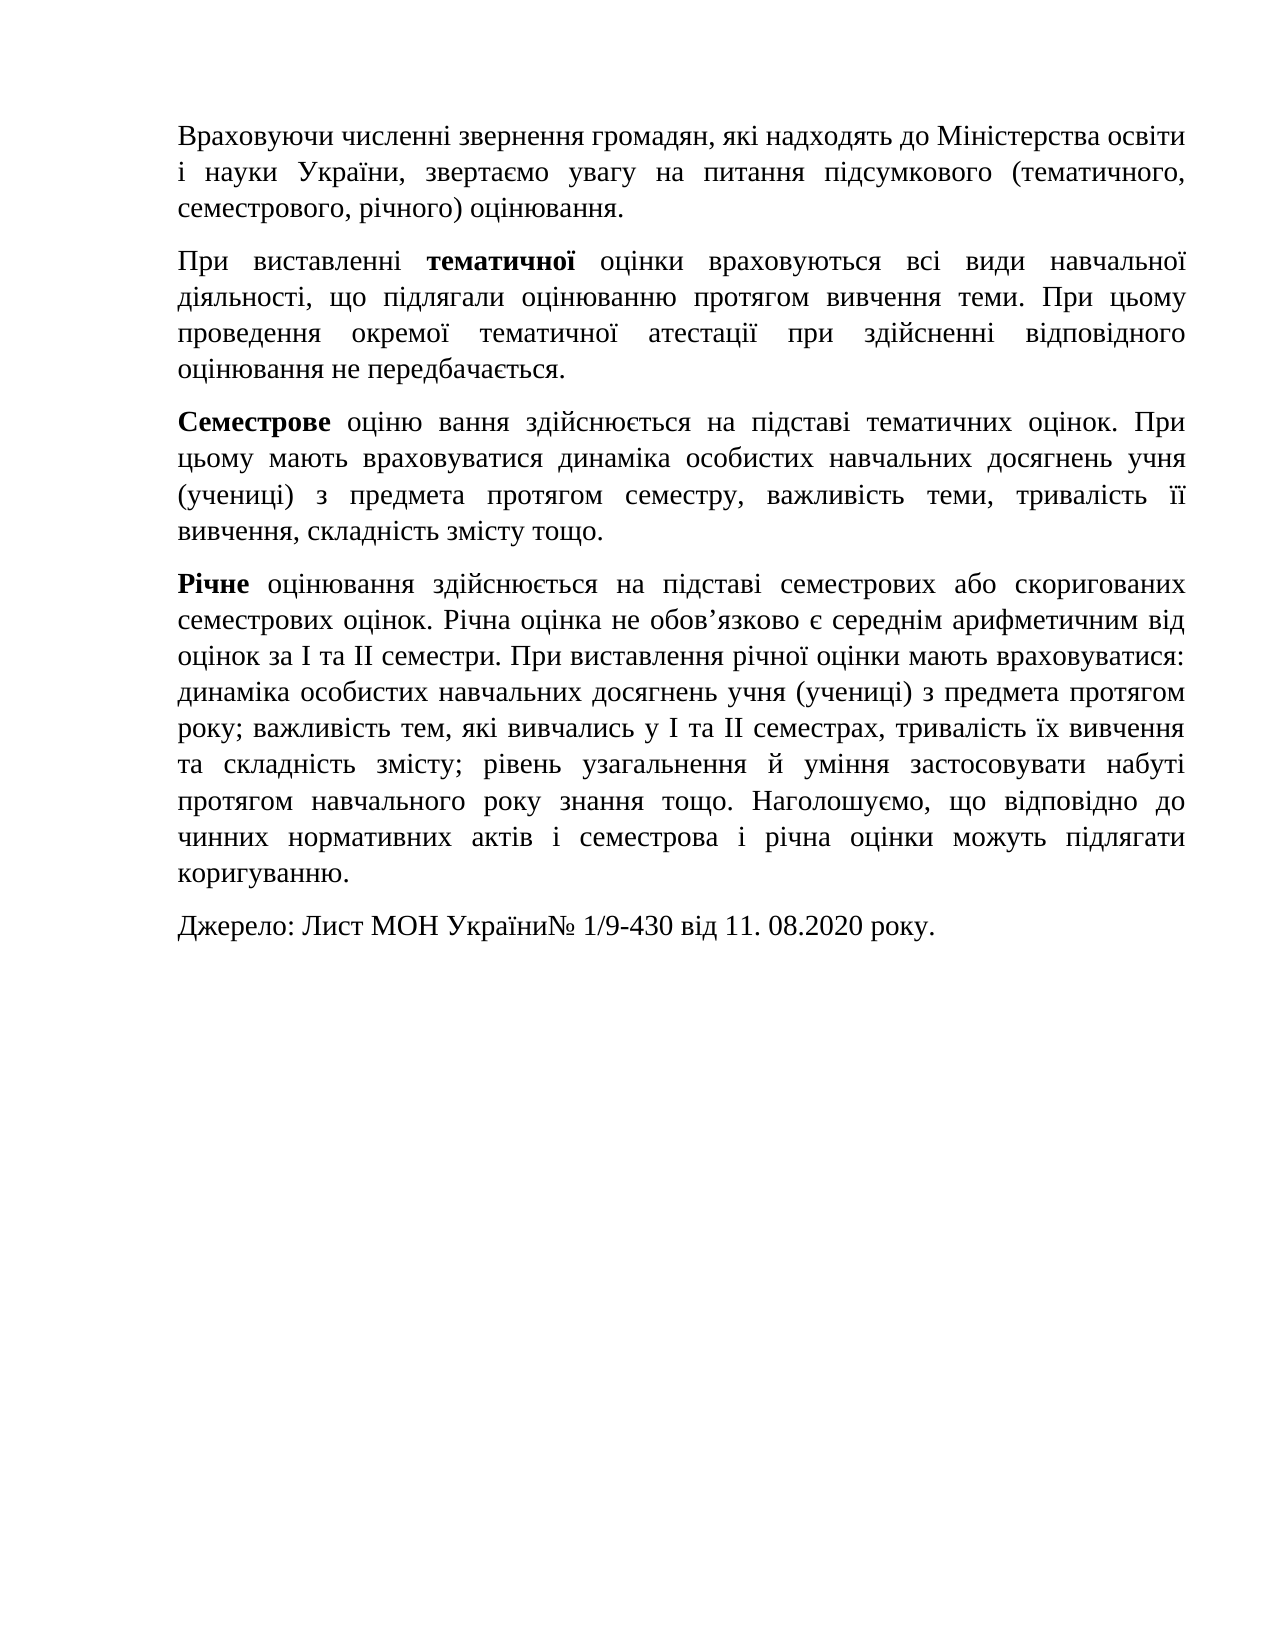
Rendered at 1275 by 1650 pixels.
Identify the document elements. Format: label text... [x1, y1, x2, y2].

text Враховуючи численні звернення громадян, які надходять до Міністерства освіти і науки України, звертаємо увагу на питання підсумкового (тематичного, семестрового, річного) оцінювання. [177, 118, 1186, 224]
text Семестрове оціню вання здійснюється на підставі тематичних оцінок. При цьому мають враховуватися динаміка особистих навчальних досягнень учня (учениці) з предмета протягом семестру, важливість теми, тривалість її вивчення, складність змісту тощо. [177, 404, 1186, 546]
text Річне оцінювання здійснюється на підставі семестрових або скоригованих семестрових оцінок. Річна оцінка не обов’язково є середнім арифметичним від оцінок за І та ІІ семестри. При виставлення річної оцінки мають враховуватися: динаміка особистих навчальних досягнень учня (учениці) з предмета протягом року; важливість тем, які вивчались у І та ІІ семестрах, тривалість їх вивчення та складність змісту; рівень узагальнення й уміння застосовувати набуті протягом навчального року знання тощо. Наголошуємо, що відповідно до чинних нормативних актів і семестрова і річна оцінки можуть підлягати коригуванню. [177, 566, 1186, 888]
text Джерело: Лист МОН України№ 1/9-430 від 11. 08.2020 року. [177, 908, 1186, 941]
text При виставленні тематичної оцінки враховуються всі види навчальної діяльності, що підлягали оцінюванню протягом вивчення теми. При цьому проведення окремої тематичної атестації при здійсненні відповідного оцінювання не передбачається. [177, 243, 1186, 385]
